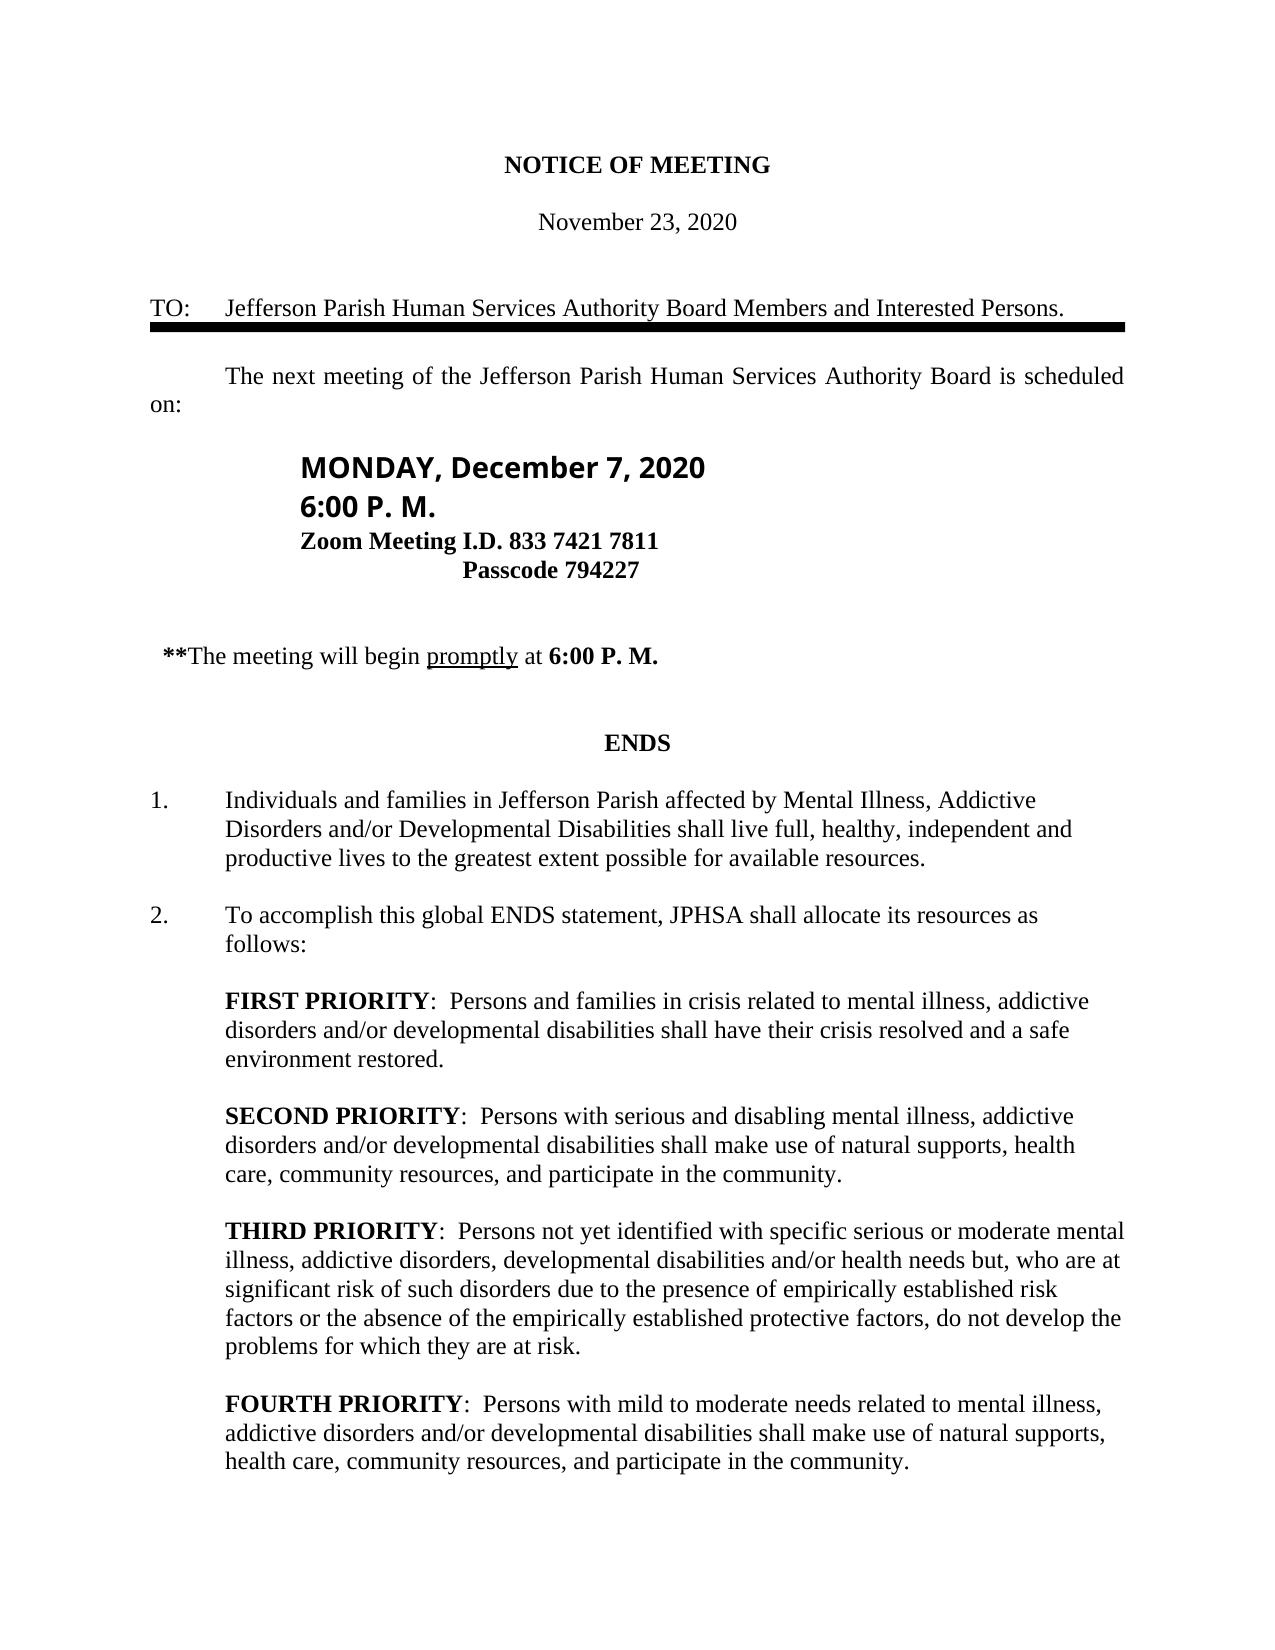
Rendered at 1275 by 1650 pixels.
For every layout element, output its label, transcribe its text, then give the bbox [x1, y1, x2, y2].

text NOTICE OF MEETING [150, 150, 1125, 179]
text Passcode 794227 [150, 555, 1125, 584]
text 2. To accomplish this global ENDS statement, JPHSA shall allocate its resources as follows: [150, 900, 1125, 958]
text 6:00 P. M. [150, 487, 1125, 526]
text FOURTH PRIORITY: Persons with mild to moderate needs related to mental illness, addictive disorders and/or developmental disabilities shall make use of natural supports, health care, community resources, and participate in the community. [225, 1389, 1125, 1475]
text TO: Jefferson Parish Human Services Authority Board Members and Interested Persons. [150, 293, 1125, 322]
text SECOND PRIORITY: Persons with serious and disabling mental illness, addictive disorders and/or developmental disabilities shall make use of natural supports, health care, community resources, and participate in the community. [225, 1101, 1125, 1188]
text 1. Individuals and families in Jefferson Parish affected by Mental Illness, Addictive Disorders and/or Developmental Disabilities shall live full, healthy, independent and productive lives to the greatest extent possible for available resources. [150, 785, 1125, 871]
text FIRST PRIORITY: Persons and families in crisis related to mental illness, addictive disorders and/or developmental disabilities shall have their crisis resolved and a safe environment restored. [225, 986, 1125, 1073]
text ENDS [150, 728, 1125, 756]
text The next meeting of the Jefferson Parish Human Services Authority Board is scheduled on: [150, 361, 1125, 418]
text November 23, 2020 [150, 207, 1125, 236]
text THIRD PRIORITY: Persons not yet identified with specific serious or moderate mental illness, addictive disorders, developmental disabilities and/or health needs but, who are at significant risk of such disorders due to the presence of empirically established risk factors or the absence of the empirically established protective factors, do not develop the problems for which they are at risk. [225, 1216, 1125, 1360]
text **The meeting will begin promptly at 6:00 P. M. [150, 641, 1125, 670]
text MONDAY, December 7, 2020 [150, 447, 1125, 487]
text Zoom Meeting I.D. 833 7421 7811 [150, 526, 1125, 555]
